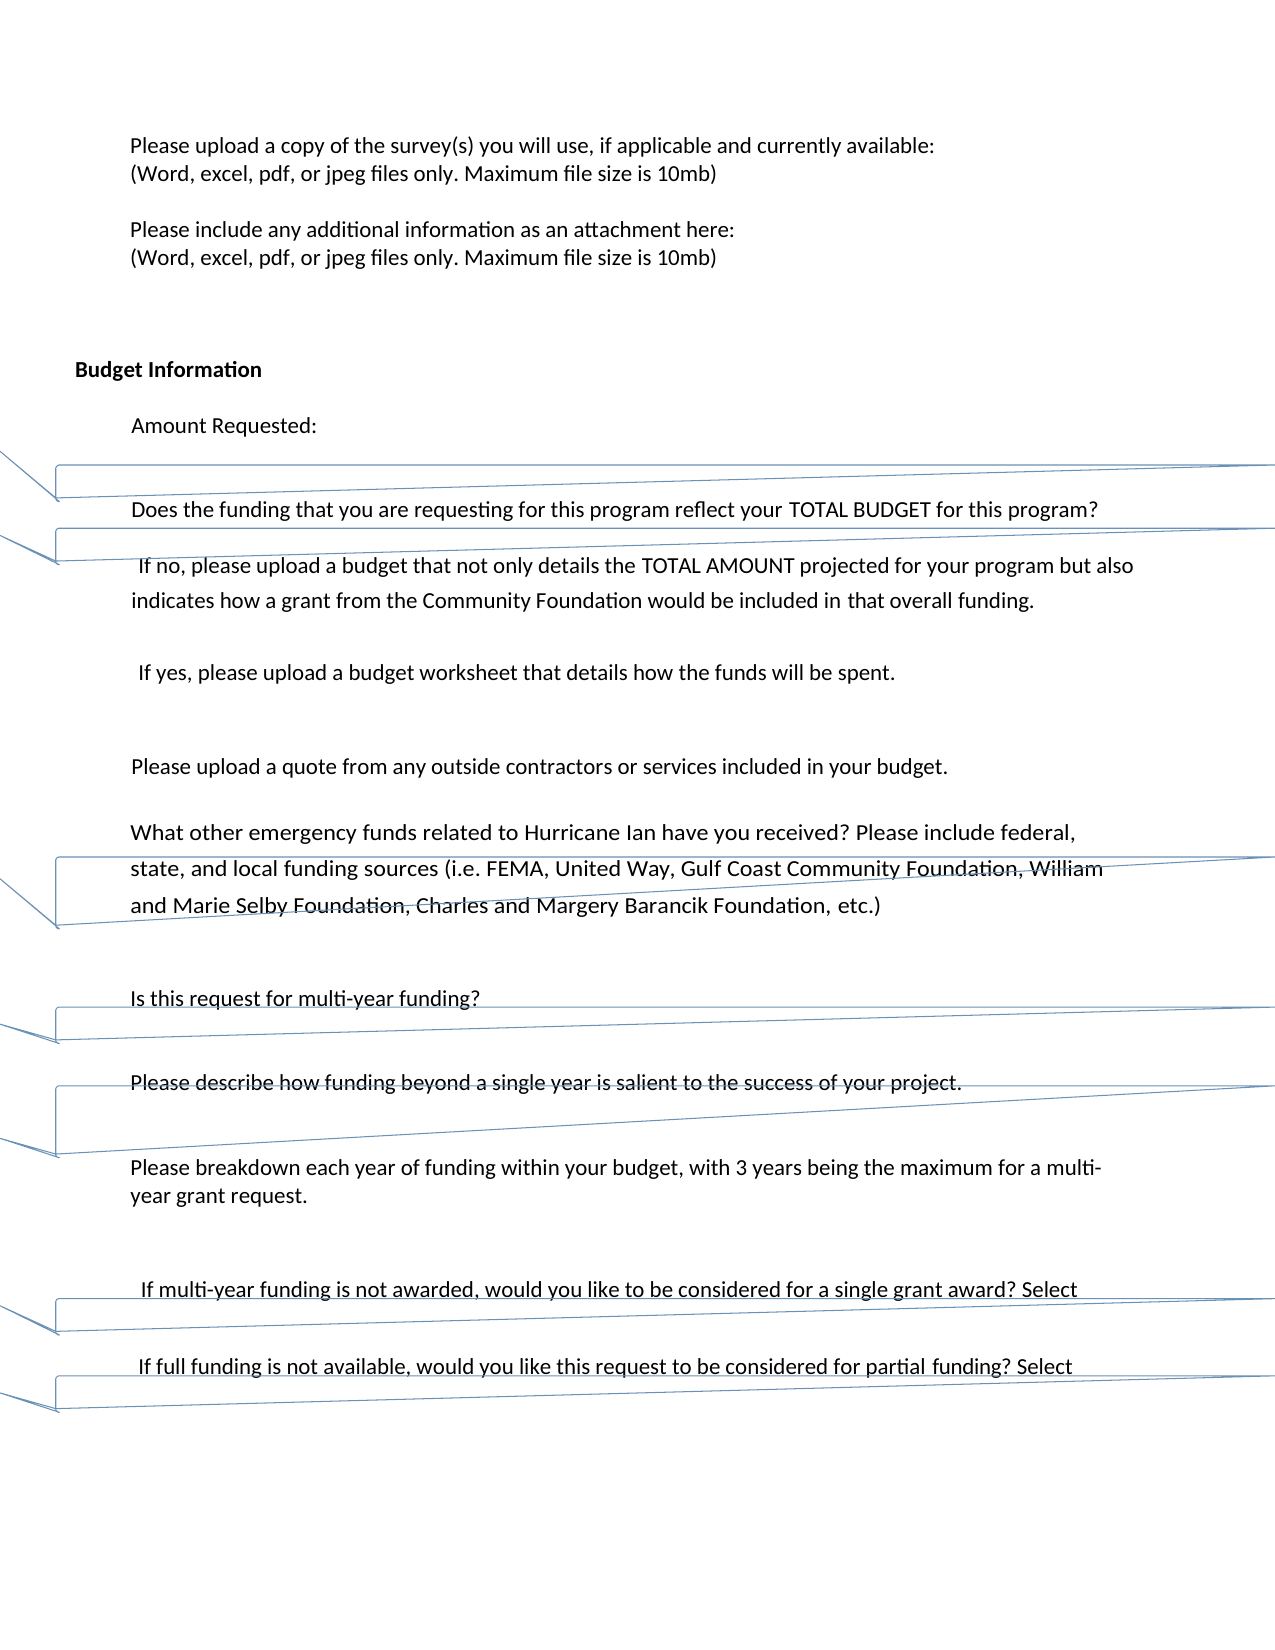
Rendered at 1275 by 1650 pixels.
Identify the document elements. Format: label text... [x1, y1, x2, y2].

text Please upload a copy of the survey(s) you will use, if applicable and currently available: [75, 131, 1134, 159]
text If yes, please upload a budget worksheet that details how the funds will be spent. [75, 658, 1134, 686]
text If full funding is not available, would you like this request to be considered for partial funding? Select [75, 1352, 1134, 1375]
text If multi-year funding is not awarded, would you like to be considered for a single grant award? Select [141, 1275, 1134, 1298]
text Does the funding that you are requesting for this program reflect your TOTAL BUDGET for this program? [75, 495, 1134, 523]
text Please describe how funding beyond a single year is salient to the success of your project. [75, 1068, 1134, 1085]
text Budget Information [75, 355, 1134, 383]
text If no, please upload a budget that not only details the TOTAL AMOUNT projected for your program but also indicates how a grant from the Community Foundation would be included in that overall funding. [131, 551, 1134, 614]
text Please upload a quote from any outside contractors or services included in your budget. [75, 752, 1134, 780]
text Please include any additional information as an attachment here: [75, 215, 1134, 243]
text What other emergency funds related to Hurricane Ian have you received? Please include federal, state, and local funding sources (i.e. FEMA, United Way, Gulf Coast Community Foundation, William and Marie Selby Foundation, Charles and Margery Barancik Foundation, etc.) [130, 858, 1134, 919]
text (Word, excel, pdf, or jpeg files only. Maximum file size is 10mb) [75, 159, 1134, 187]
text What other emergency funds related to Hurricane Ian have you received? Please include federal, state, and local funding sources (i.e. FEMA, United Way, Gulf Coast Community Foundation, William and Marie Selby Foundation, Charles and Margery Barancik Foundation, etc.) [130, 818, 1134, 856]
text Amount Requested: [75, 411, 1134, 439]
text (Word, excel, pdf, or jpeg files only. Maximum file size is 10mb) [75, 243, 1134, 271]
text Please breakdown each year of funding within your budget, with 3 years being the maximum for a multi-year grant request. [130, 1153, 1134, 1209]
text Is this request for multi-year funding? [75, 984, 1134, 1006]
